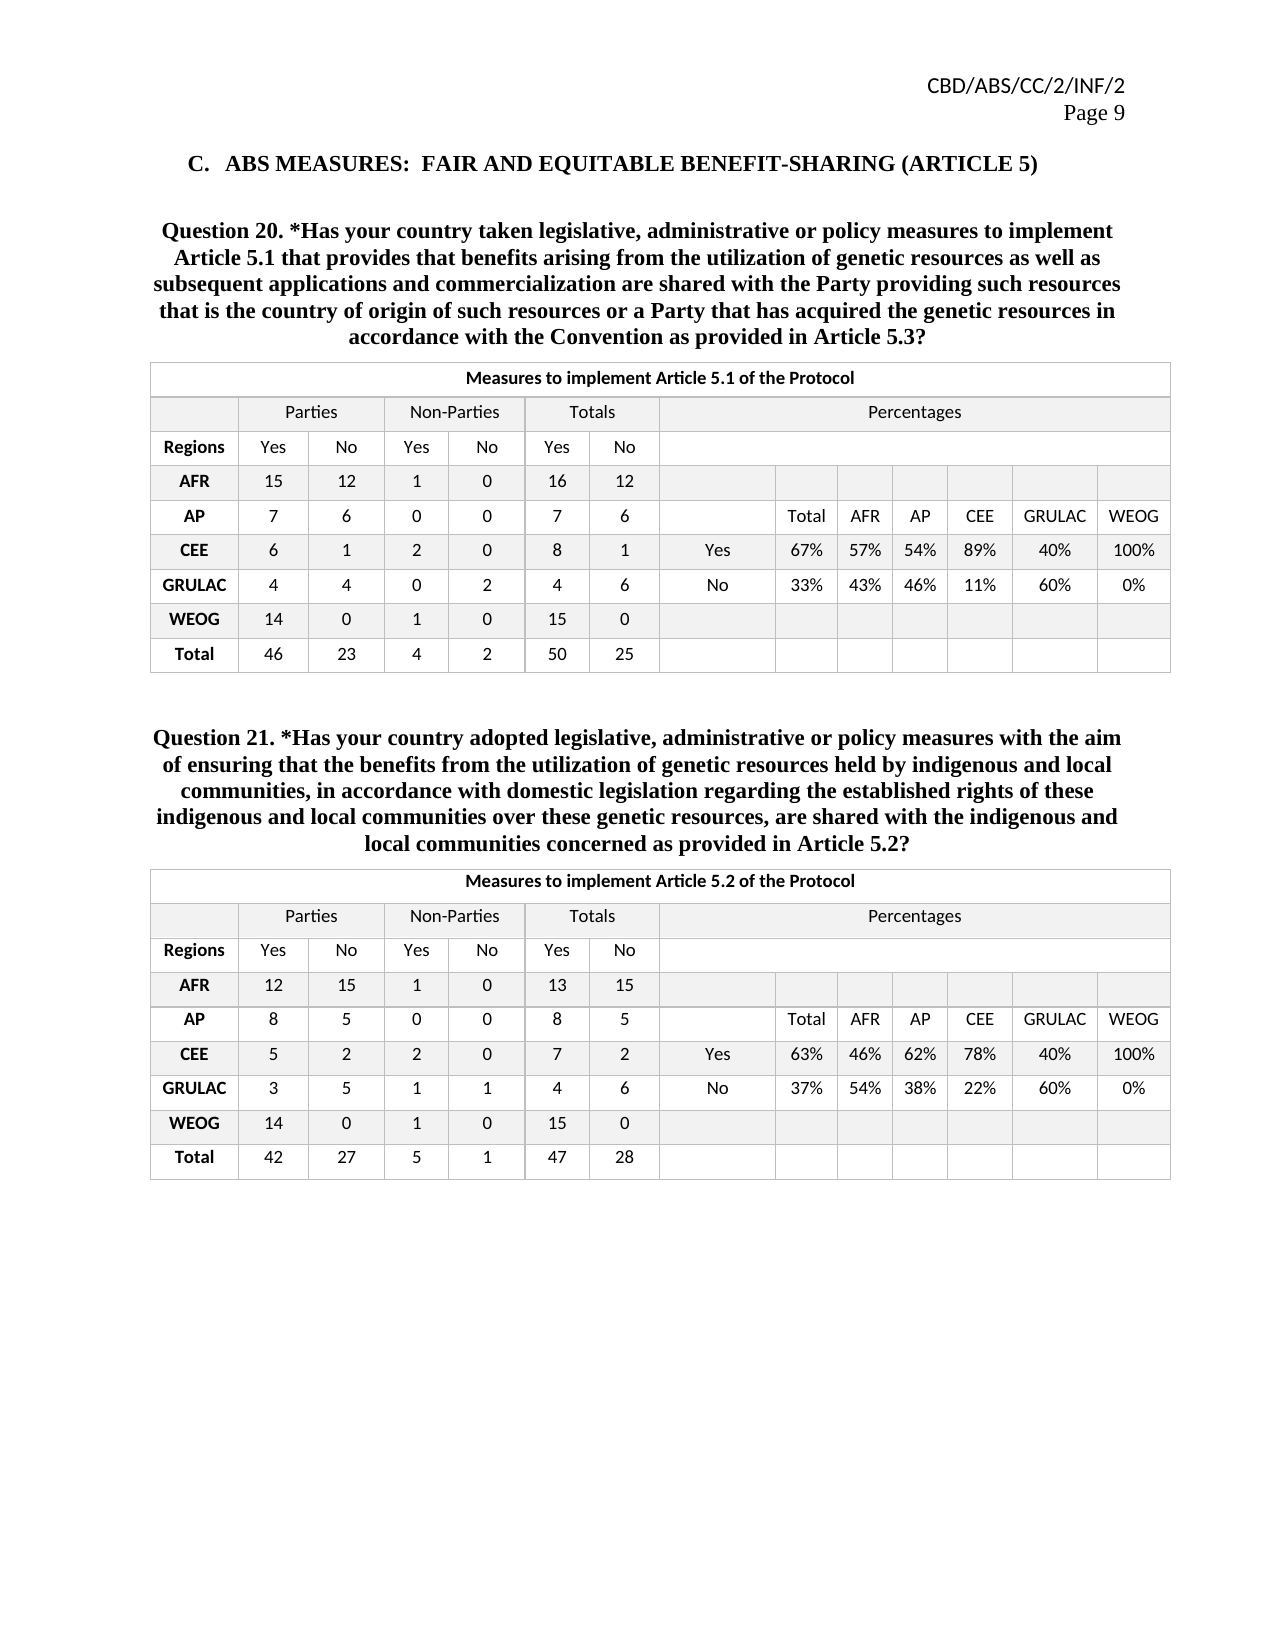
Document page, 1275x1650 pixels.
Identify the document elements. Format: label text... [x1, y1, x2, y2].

table_cell [660, 639, 775, 672]
table_cell 7 [526, 1042, 589, 1075]
table_cell 42 [239, 1145, 308, 1179]
table_cell [1013, 639, 1097, 672]
table_cell 11% [948, 570, 1012, 603]
table_cell 0 [385, 501, 448, 534]
table_cell 2 [449, 639, 524, 672]
table_cell 0 [449, 973, 524, 1006]
table_cell 7 [526, 501, 589, 534]
table_cell 4 [385, 639, 448, 672]
table_cell 0 [309, 1111, 384, 1144]
table_cell [660, 466, 775, 500]
table_cell Non-Parties [385, 904, 524, 937]
table_cell 1 [385, 604, 448, 638]
table_cell 15 [590, 973, 659, 1006]
table_cell 33% [776, 570, 837, 603]
table_cell [1013, 1145, 1097, 1179]
table_cell WEOG [1098, 501, 1170, 534]
table_cell 6 [309, 501, 384, 534]
table_cell Regions [151, 939, 238, 972]
table_cell [893, 1111, 947, 1144]
table_cell 0 [309, 604, 384, 638]
table_cell 0 [449, 466, 524, 500]
table_cell [1098, 973, 1170, 1006]
table_cell 6 [590, 501, 659, 534]
table_cell 100% [1098, 535, 1170, 569]
table_cell 2 [385, 1042, 448, 1075]
table_cell 60% [1013, 570, 1097, 603]
table_cell 4 [309, 570, 384, 603]
table_cell [838, 1111, 892, 1144]
table_cell [660, 501, 775, 534]
table_cell 7 [239, 501, 308, 534]
table_cell [1013, 1111, 1097, 1144]
table_cell WEOG [151, 604, 238, 638]
table_cell [948, 604, 1012, 638]
table_cell 89% [948, 535, 1012, 569]
table_cell [660, 1008, 775, 1041]
table_header Measures to implement Article 5.2 of the Protocol [151, 870, 1170, 903]
table_cell 14 [239, 604, 308, 638]
table_cell 38% [893, 1076, 947, 1110]
table_cell AFR [151, 973, 238, 1006]
table_cell 1 [309, 535, 384, 569]
table_cell [776, 639, 837, 672]
table_cell [893, 604, 947, 638]
table_cell GRULAC [151, 1076, 238, 1110]
table_cell 2 [385, 535, 448, 569]
table_cell [838, 1145, 892, 1179]
table_cell 0 [449, 604, 524, 638]
table_cell [948, 1145, 1012, 1179]
table_cell No [660, 570, 775, 603]
table_cell Parties [239, 398, 384, 431]
table_cell 0 [449, 535, 524, 569]
table_cell [776, 604, 837, 638]
table_cell 27 [309, 1145, 384, 1179]
table_cell 5 [239, 1042, 308, 1075]
table_cell [893, 639, 947, 672]
table_cell [151, 398, 238, 431]
table_cell 0 [449, 1008, 524, 1041]
table_cell CEE [948, 1008, 1012, 1041]
table_cell 47 [526, 1145, 589, 1179]
subtitle ABS MEASURES: FAIR AND EQUITABLE BENEFIT-SHARING (ARTICLE 5) [187, 150, 1125, 176]
table_cell [838, 639, 892, 672]
table_cell 2 [449, 570, 524, 603]
table_cell 12 [309, 466, 384, 500]
table_cell 50 [526, 639, 589, 672]
table_cell CEE [151, 535, 238, 569]
table_cell [776, 1111, 837, 1144]
table_cell 0 [385, 1008, 448, 1041]
table_cell Regions [151, 432, 238, 465]
table_cell 13 [526, 973, 589, 1006]
table_cell Yes [385, 432, 448, 465]
table_cell [660, 604, 775, 638]
table_cell AP [893, 501, 947, 534]
table_cell 4 [526, 570, 589, 603]
table_cell 54% [893, 535, 947, 569]
table_cell [1013, 973, 1097, 1006]
table_cell Yes [526, 432, 589, 465]
table_cell 16 [526, 466, 589, 500]
table_cell 22% [948, 1076, 1012, 1110]
table_cell 5 [385, 1145, 448, 1179]
table_cell 46 [239, 639, 308, 672]
table_cell [1013, 604, 1097, 638]
table_cell [838, 466, 892, 500]
table_cell [1098, 466, 1170, 500]
table_cell 1 [385, 1111, 448, 1144]
table_cell 5 [309, 1076, 384, 1110]
table_cell No [590, 939, 659, 972]
table_cell Percentages [660, 904, 1170, 937]
table_cell 4 [239, 570, 308, 603]
table_cell [838, 604, 892, 638]
table_cell GRULAC [1013, 501, 1097, 534]
table_cell [893, 1145, 947, 1179]
table_cell Parties [239, 904, 384, 937]
table_cell 2 [309, 1042, 384, 1075]
table_cell 0 [449, 1042, 524, 1075]
table_cell 1 [385, 466, 448, 500]
table_cell [948, 639, 1012, 672]
table_cell 40% [1013, 535, 1097, 569]
table_cell Totals [526, 398, 659, 431]
table_cell [660, 1111, 775, 1144]
table_cell [1098, 1111, 1170, 1144]
table_cell No [449, 939, 524, 972]
table_cell 37% [776, 1076, 837, 1110]
table_cell 67% [776, 535, 837, 569]
table_cell 78% [948, 1042, 1012, 1075]
table_cell 100% [1098, 1042, 1170, 1075]
table_cell 1 [385, 1076, 448, 1110]
table_cell Non-Parties [385, 398, 524, 431]
table_cell Total [776, 1008, 837, 1041]
table_cell [948, 1111, 1012, 1144]
text Question 21. *Has your country adopted legislative, administrative or policy measures with the aim of ensuring that the benefits from the utilization of genetic resources held by indigenous and local communities, in accordance with domestic legislation regarding the established rights of these indigenous and local communities over these genetic resources, are shared with the indigenous and local communities concerned as provided in Article 5.2? [150, 724, 1125, 856]
table_cell [660, 939, 1170, 972]
table_cell [1098, 604, 1170, 638]
table_cell Percentages [660, 398, 1170, 431]
table_cell GRULAC [1013, 1008, 1097, 1041]
table_cell AP [893, 1008, 947, 1041]
table_cell 43% [838, 570, 892, 603]
table_cell 0% [1098, 1076, 1170, 1110]
table_cell [1098, 639, 1170, 672]
table_cell Yes [239, 432, 308, 465]
table_cell Yes [660, 535, 775, 569]
table_cell 25 [590, 639, 659, 672]
table_cell 8 [526, 1008, 589, 1041]
table_cell 8 [526, 535, 589, 569]
table_cell 54% [838, 1076, 892, 1110]
table_cell Total [776, 501, 837, 534]
table_cell Yes [385, 939, 448, 972]
table_cell 1 [590, 535, 659, 569]
table_cell No [660, 1076, 775, 1110]
table_cell [838, 973, 892, 1006]
text Question 20. *Has your country taken legislative, administrative or policy measures to implement Article 5.1 that provides that benefits arising from the utilization of genetic resources as well as subsequent applications and commercialization are shared with the Party providing such resources that is the country of origin of such resources or a Party that has acquired the genetic resources in accordance with the Convention as provided in Article 5.3? [150, 218, 1125, 349]
table_cell 0 [449, 501, 524, 534]
table_cell AP [151, 501, 238, 534]
table_cell 15 [239, 466, 308, 500]
table_cell [660, 1145, 775, 1179]
table_cell 63% [776, 1042, 837, 1075]
table_cell 0 [590, 1111, 659, 1144]
table_cell 15 [309, 973, 384, 1006]
table_cell 15 [526, 604, 589, 638]
table_cell [1013, 466, 1097, 500]
table_cell 46% [838, 1042, 892, 1075]
table_cell [1098, 1145, 1170, 1179]
table_cell No [309, 939, 384, 972]
table_cell [660, 432, 1170, 465]
table_cell 60% [1013, 1076, 1097, 1110]
table_cell GRULAC [151, 570, 238, 603]
table_cell 5 [309, 1008, 384, 1041]
table_cell 3 [239, 1076, 308, 1110]
table_cell 6 [239, 535, 308, 569]
table_cell Total [151, 639, 238, 672]
table_cell Yes [660, 1042, 775, 1075]
table_cell 23 [309, 639, 384, 672]
table_cell Total [151, 1145, 238, 1179]
table_cell AFR [838, 501, 892, 534]
table_cell 5 [590, 1008, 659, 1041]
table_cell 8 [239, 1008, 308, 1041]
table_cell Totals [526, 904, 659, 937]
table_header Measures to implement Article 5.1 of the Protocol [151, 363, 1170, 396]
table_cell [776, 1145, 837, 1179]
table_cell 14 [239, 1111, 308, 1144]
table_cell 0 [449, 1111, 524, 1144]
table_cell [948, 466, 1012, 500]
table_cell 6 [590, 1076, 659, 1110]
table_cell 1 [449, 1145, 524, 1179]
table_cell 15 [526, 1111, 589, 1144]
table_cell 1 [385, 973, 448, 1006]
table_cell [776, 973, 837, 1006]
table_cell Yes [239, 939, 308, 972]
table_cell [893, 973, 947, 1006]
table_cell 40% [1013, 1042, 1097, 1075]
table_cell AP [151, 1008, 238, 1041]
table_cell 12 [239, 973, 308, 1006]
table_cell 28 [590, 1145, 659, 1179]
table_cell [660, 973, 775, 1006]
table_cell No [590, 432, 659, 465]
table_cell 2 [590, 1042, 659, 1075]
table_cell 4 [526, 1076, 589, 1110]
table_cell Yes [526, 939, 589, 972]
table_cell [776, 466, 837, 500]
table_cell [893, 466, 947, 500]
table_cell WEOG [151, 1111, 238, 1144]
table_cell No [309, 432, 384, 465]
table_cell AFR [838, 1008, 892, 1041]
table_cell CEE [948, 501, 1012, 534]
table_cell 12 [590, 466, 659, 500]
table_cell 1 [449, 1076, 524, 1110]
table_cell 6 [590, 570, 659, 603]
table_cell No [449, 432, 524, 465]
table_cell 62% [893, 1042, 947, 1075]
table_cell [948, 973, 1012, 1006]
table_cell CEE [151, 1042, 238, 1075]
table_cell 0 [385, 570, 448, 603]
table_cell AFR [151, 466, 238, 500]
table_cell WEOG [1098, 1008, 1170, 1041]
table_cell [151, 904, 238, 937]
table_cell 0% [1098, 570, 1170, 603]
table_cell 46% [893, 570, 947, 603]
table_cell 0 [590, 604, 659, 638]
table_cell 57% [838, 535, 892, 569]
